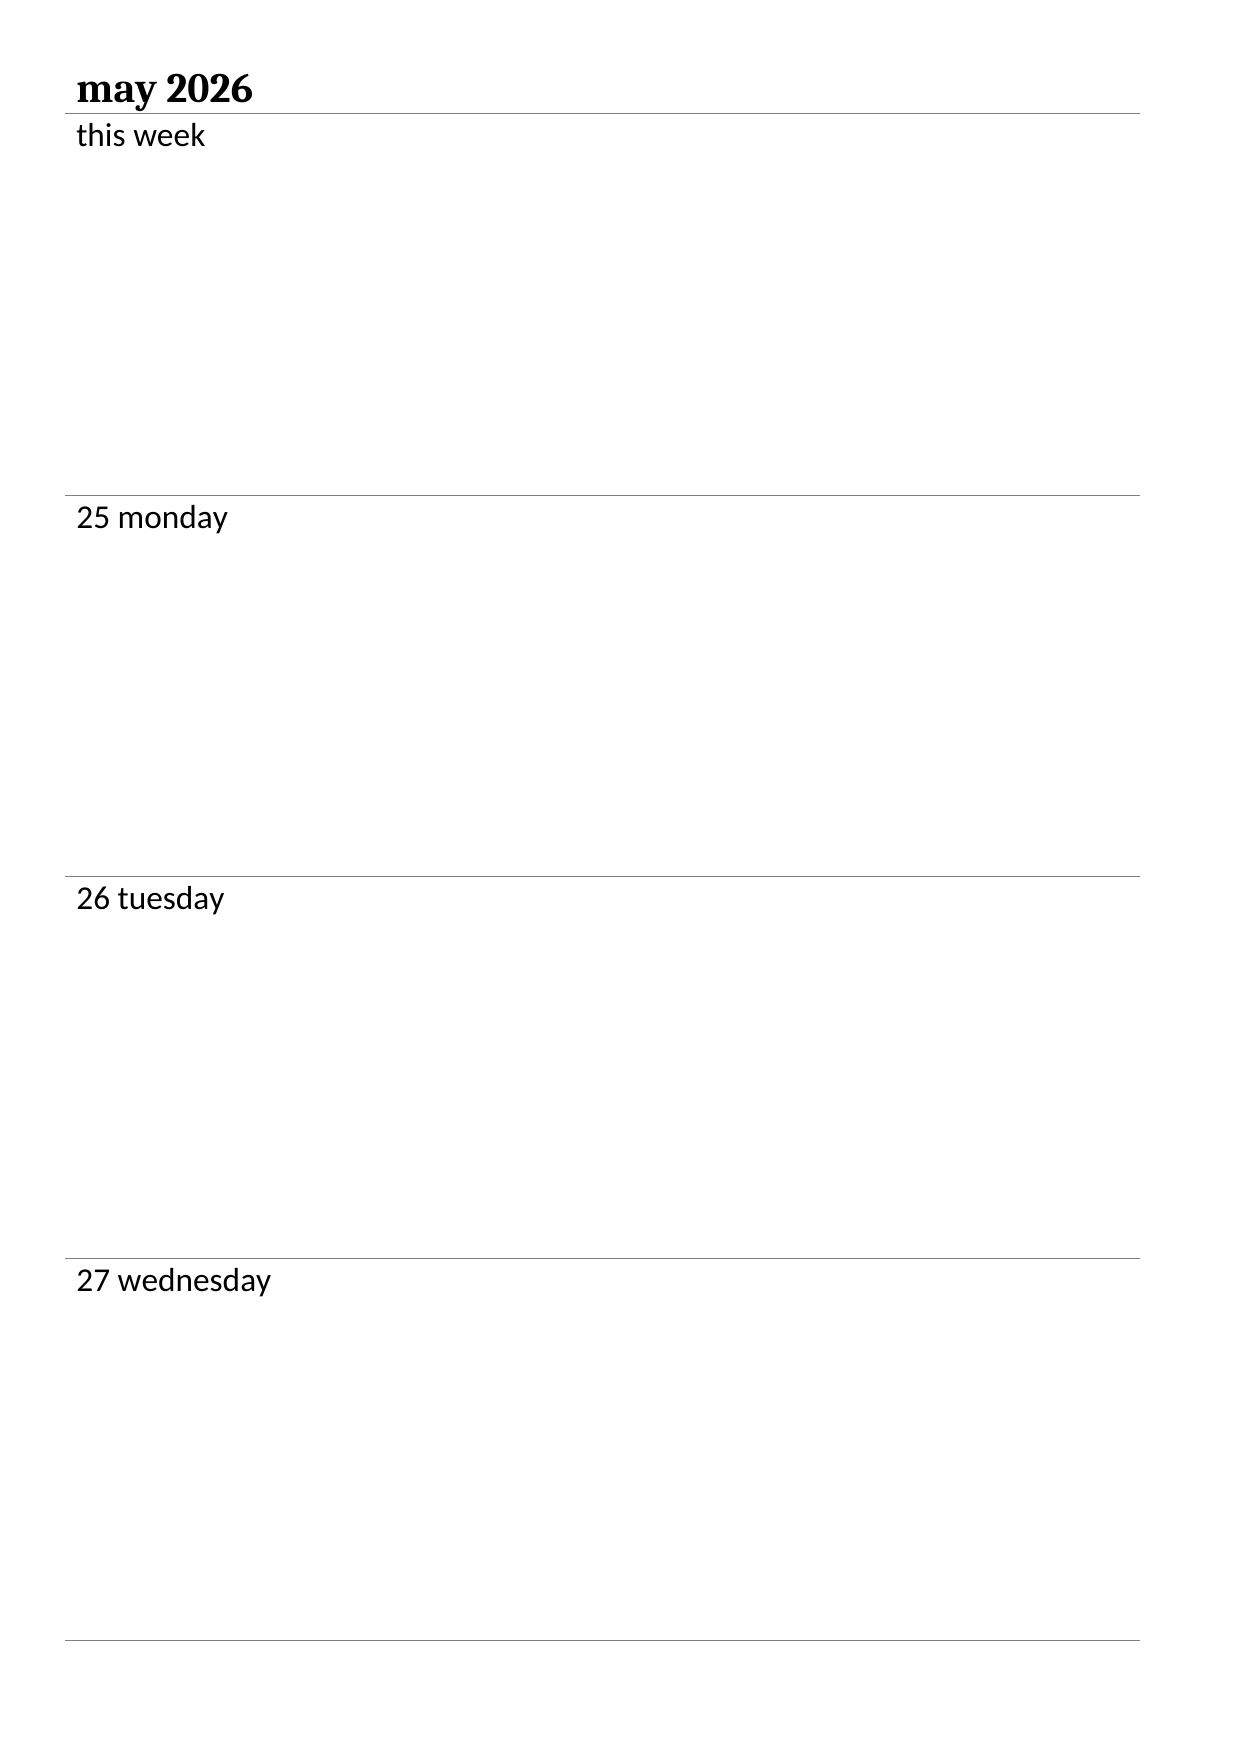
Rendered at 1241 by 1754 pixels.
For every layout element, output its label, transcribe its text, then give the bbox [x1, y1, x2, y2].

table_cell 25 monday [65, 496, 1140, 876]
table_header may 2026 [65, 65, 1140, 113]
table_cell 27 wednesday [65, 1259, 1140, 1639]
table_cell 26 tuesday [65, 877, 1140, 1258]
table_cell this week [65, 114, 1140, 494]
